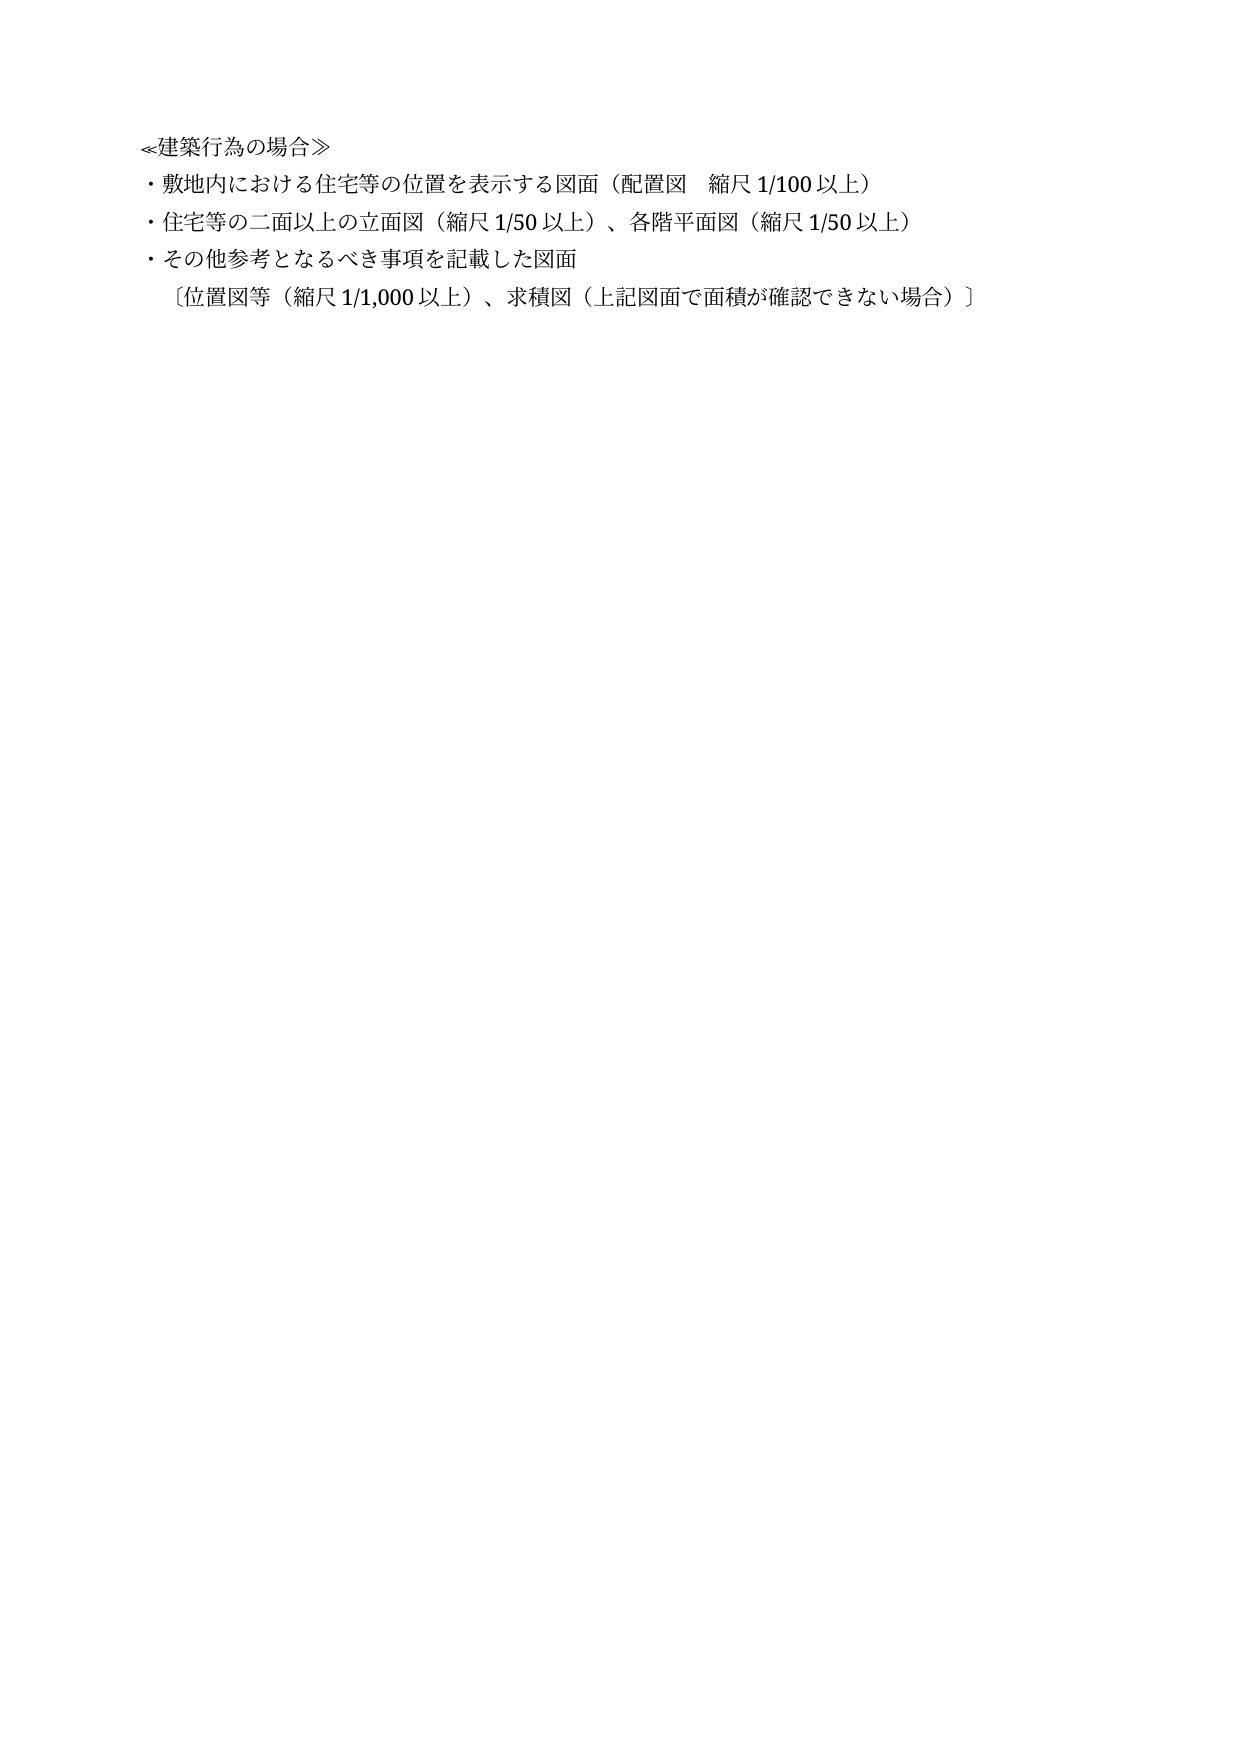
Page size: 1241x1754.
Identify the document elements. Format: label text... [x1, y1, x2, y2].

text ≪建築行為の場合≫ [118, 127, 1122, 164]
text ・その他参考となるべき事項を記載した図面 [118, 239, 1122, 277]
text 〔位置図等（縮尺1/1,000以上）、求積図（上記図面で面積が確認できない場合）〕 [118, 277, 1122, 314]
text ・住宅等の二面以上の立面図（縮尺1/50以上）、各階平面図（縮尺1/50以上） [118, 202, 1122, 239]
text ・敷地内における住宅等の位置を表示する図面（配置図 縮尺1/100以上） [118, 164, 1122, 202]
